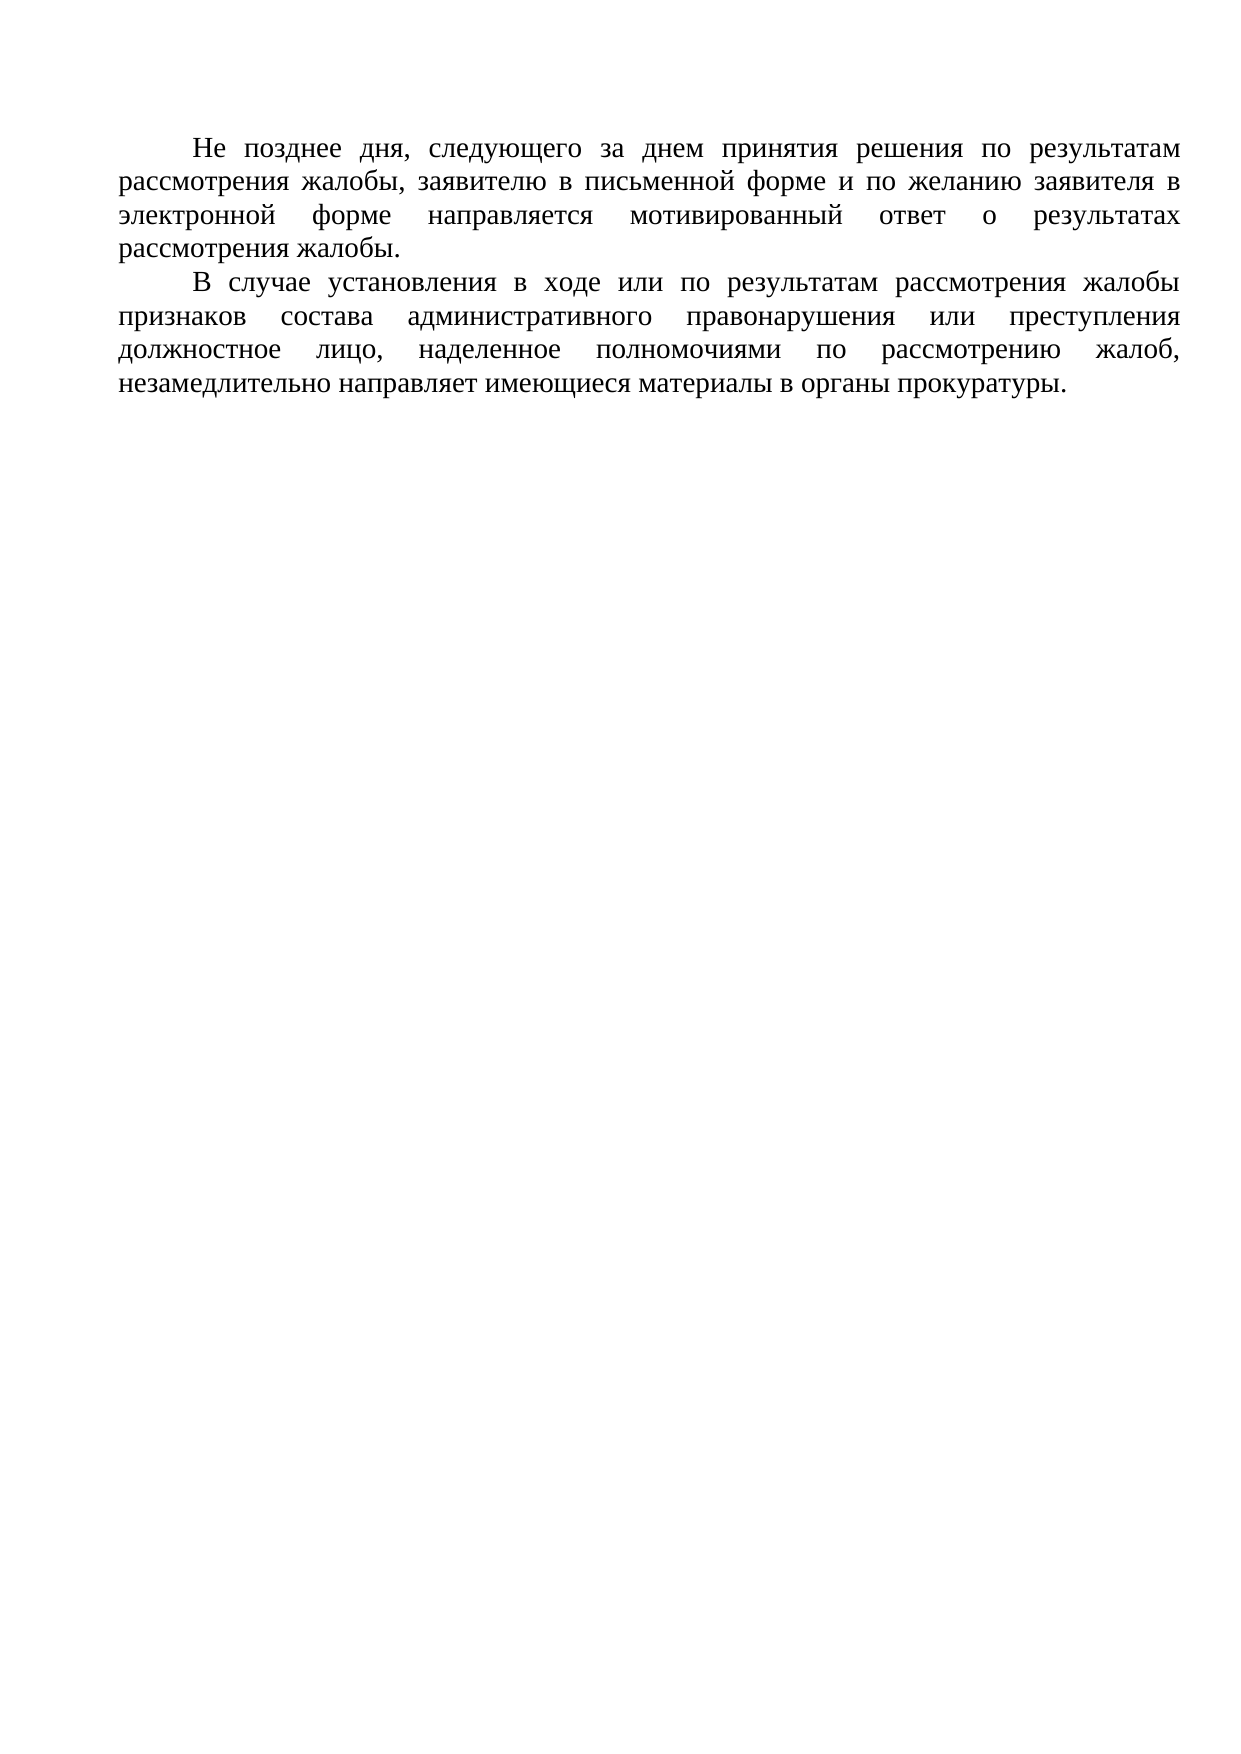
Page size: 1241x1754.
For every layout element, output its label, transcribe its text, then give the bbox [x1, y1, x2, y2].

text Не позднее дня, следующего за днем принятия решения по результатам рассмотрения жалобы, заявителю в письменной форме и по желанию заявителя в электронной форме направляется мотивированный ответ о результатах рассмотрения жалобы. [118, 130, 1181, 264]
text В случае установления в ходе или по результатам рассмотрения жалобы признаков состава административного правонарушения или преступления должностное лицо, наделенное полномочиями по рассмотрению жалоб, незамедлительно направляет имеющиеся материалы в органы прокуратуры. [118, 264, 1181, 398]
